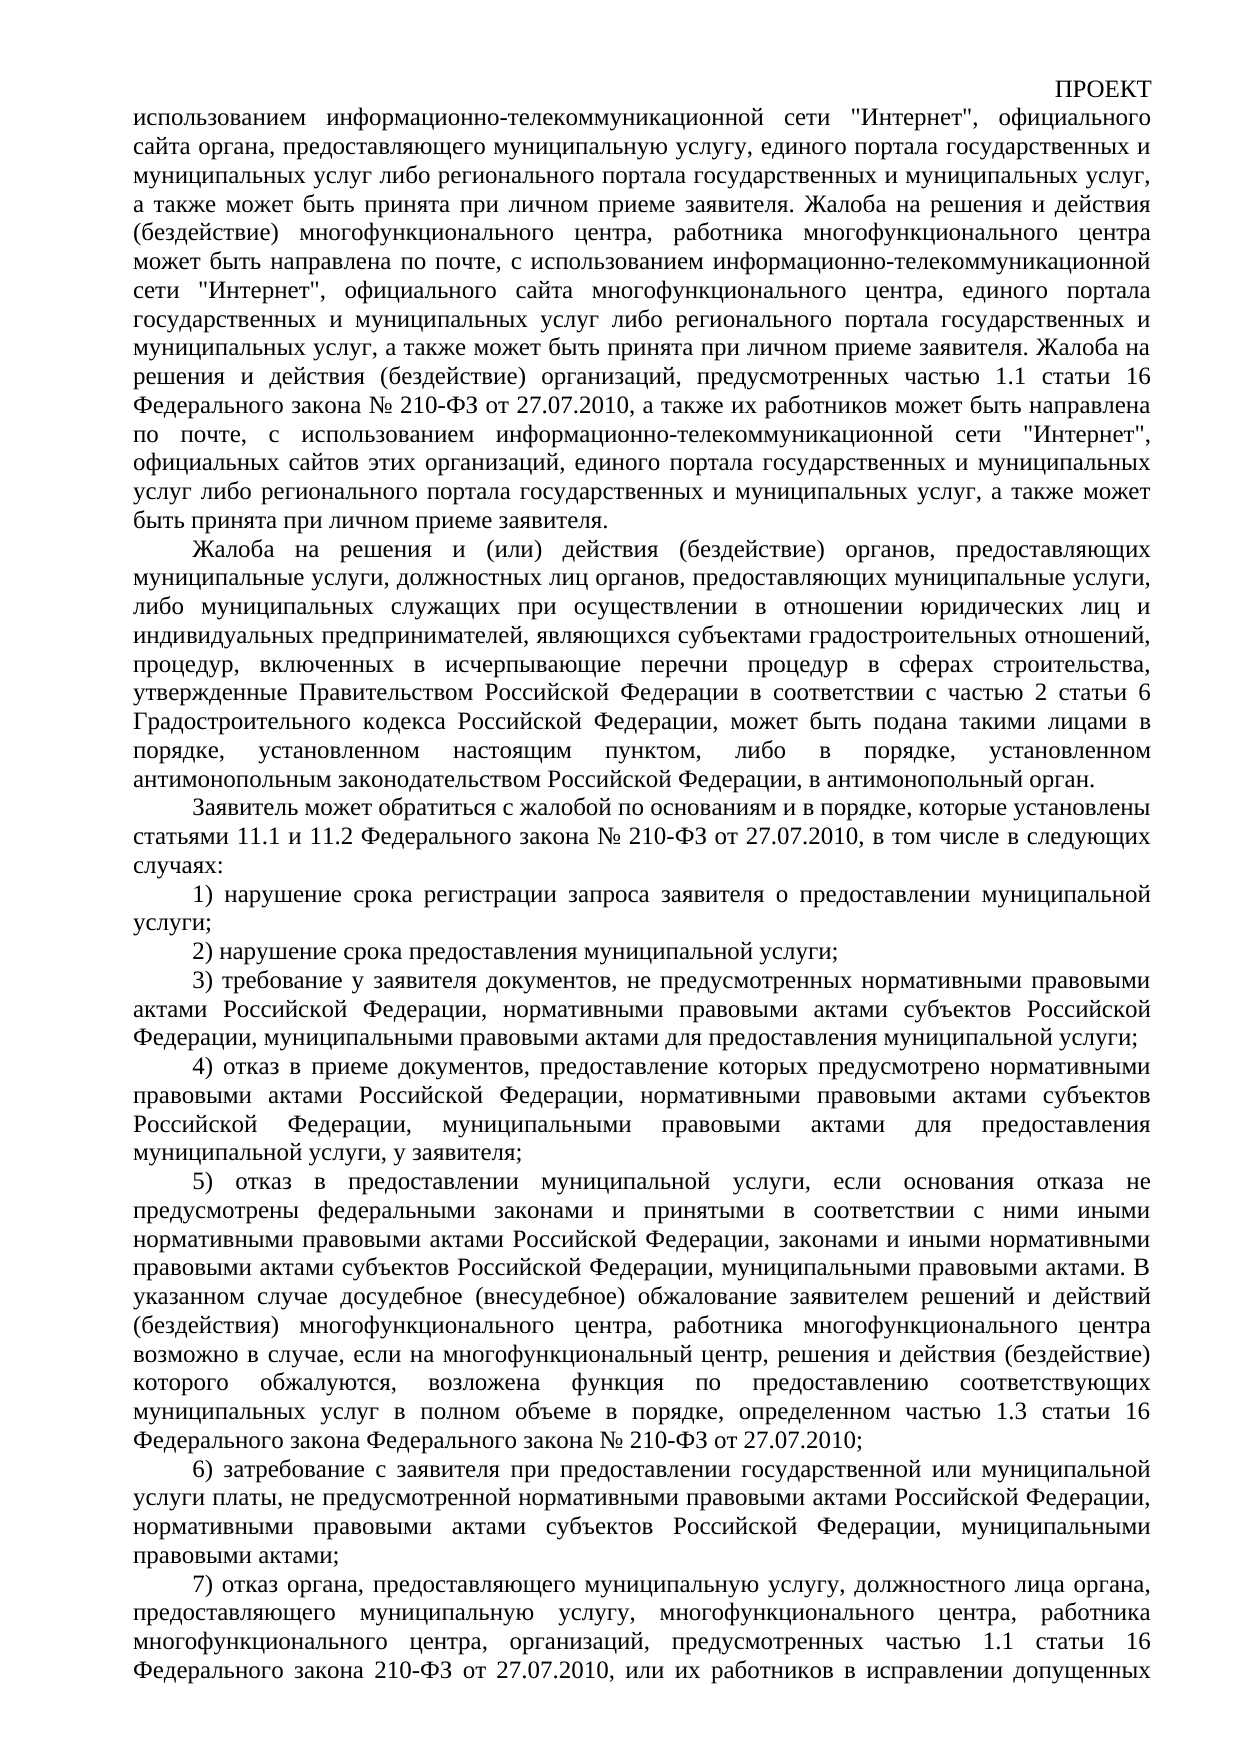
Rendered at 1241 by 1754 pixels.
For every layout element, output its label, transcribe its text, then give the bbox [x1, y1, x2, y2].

text 6) затребование с заявителя при предоставлении государственной или муниципальной услуги платы, не предусмотренной нормативными правовыми актами Российской Федерации, нормативными правовыми актами субъектов Российской Федерации, муниципальными правовыми актами; [133, 1454, 1152, 1569]
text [133, 102, 1152, 534]
text 4) отказ в приеме документов, предоставление которых предусмотрено нормативными правовыми актами Российской Федерации, нормативными правовыми актами субъектов Российской Федерации, муниципальными правовыми актами для предоставления муниципальной услуги, у заявителя; [133, 1051, 1152, 1166]
text 1) нарушение срока регистрации запроса заявителя о предоставлении муниципальной услуги; [133, 879, 1152, 936]
text Заявитель может обратиться с жалобой по основаниям и в порядке, которые установлены статьями 11.1 и 11.2 Федерального закона № 210-ФЗ от 27.07.2010, в том числе в следующих случаях: [133, 792, 1152, 879]
text 2) нарушение срока предоставления муниципальной услуги; [133, 936, 1152, 965]
text Жалоба на решения и (или) действия (бездействие) органов, предоставляющих муниципальные услуги, должностных лиц органов, предоставляющих муниципальные услуги, либо муниципальных служащих при осуществлении в отношении юридических лиц и индивидуальных предпринимателей, являющихся субъектами градостроительных отношений, процедур, включенных в исчерпывающие перечни процедур в сферах строительства, утвержденные Правительством Российской Федерации в соответствии с частью 2 статьи 6 Градостроительного кодекса Российской Федерации, может быть подана такими лицами в порядке, установленном настоящим пунктом, либо в порядке, установленном антимонопольным законодательством Российской Федерации, в антимонопольный орган. [133, 534, 1152, 792]
text 3) требование у заявителя документов, не предусмотренных нормативными правовыми актами Российской Федерации, нормативными правовыми актами субъектов Российской Федерации, муниципальными правовыми актами для предоставления муниципальной услуги; [133, 965, 1152, 1051]
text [133, 1569, 1152, 1684]
text 5) отказ в предоставлении муниципальной услуги, если основания отказа не предусмотрены федеральными законами и принятыми в соответствии с ними иными нормативными правовыми актами Российской Федерации, законами и иными нормативными правовыми актами субъектов Российской Федерации, муниципальными правовыми актами. В указанном случае досудебное (внесудебное) обжалование заявителем решений и действий (бездействия) многофункционального центра, работника многофункционального центра возможно в случае, если на многофункциональный центр, решения и действия (бездействие) которого обжалуются, возложена функция по предоставлению соответствующих муниципальных услуг в полном объеме в порядке, определенном частью 1.3 статьи 16 Федерального закона Федерального закона № 210-ФЗ от 27.07.2010; [133, 1166, 1152, 1454]
